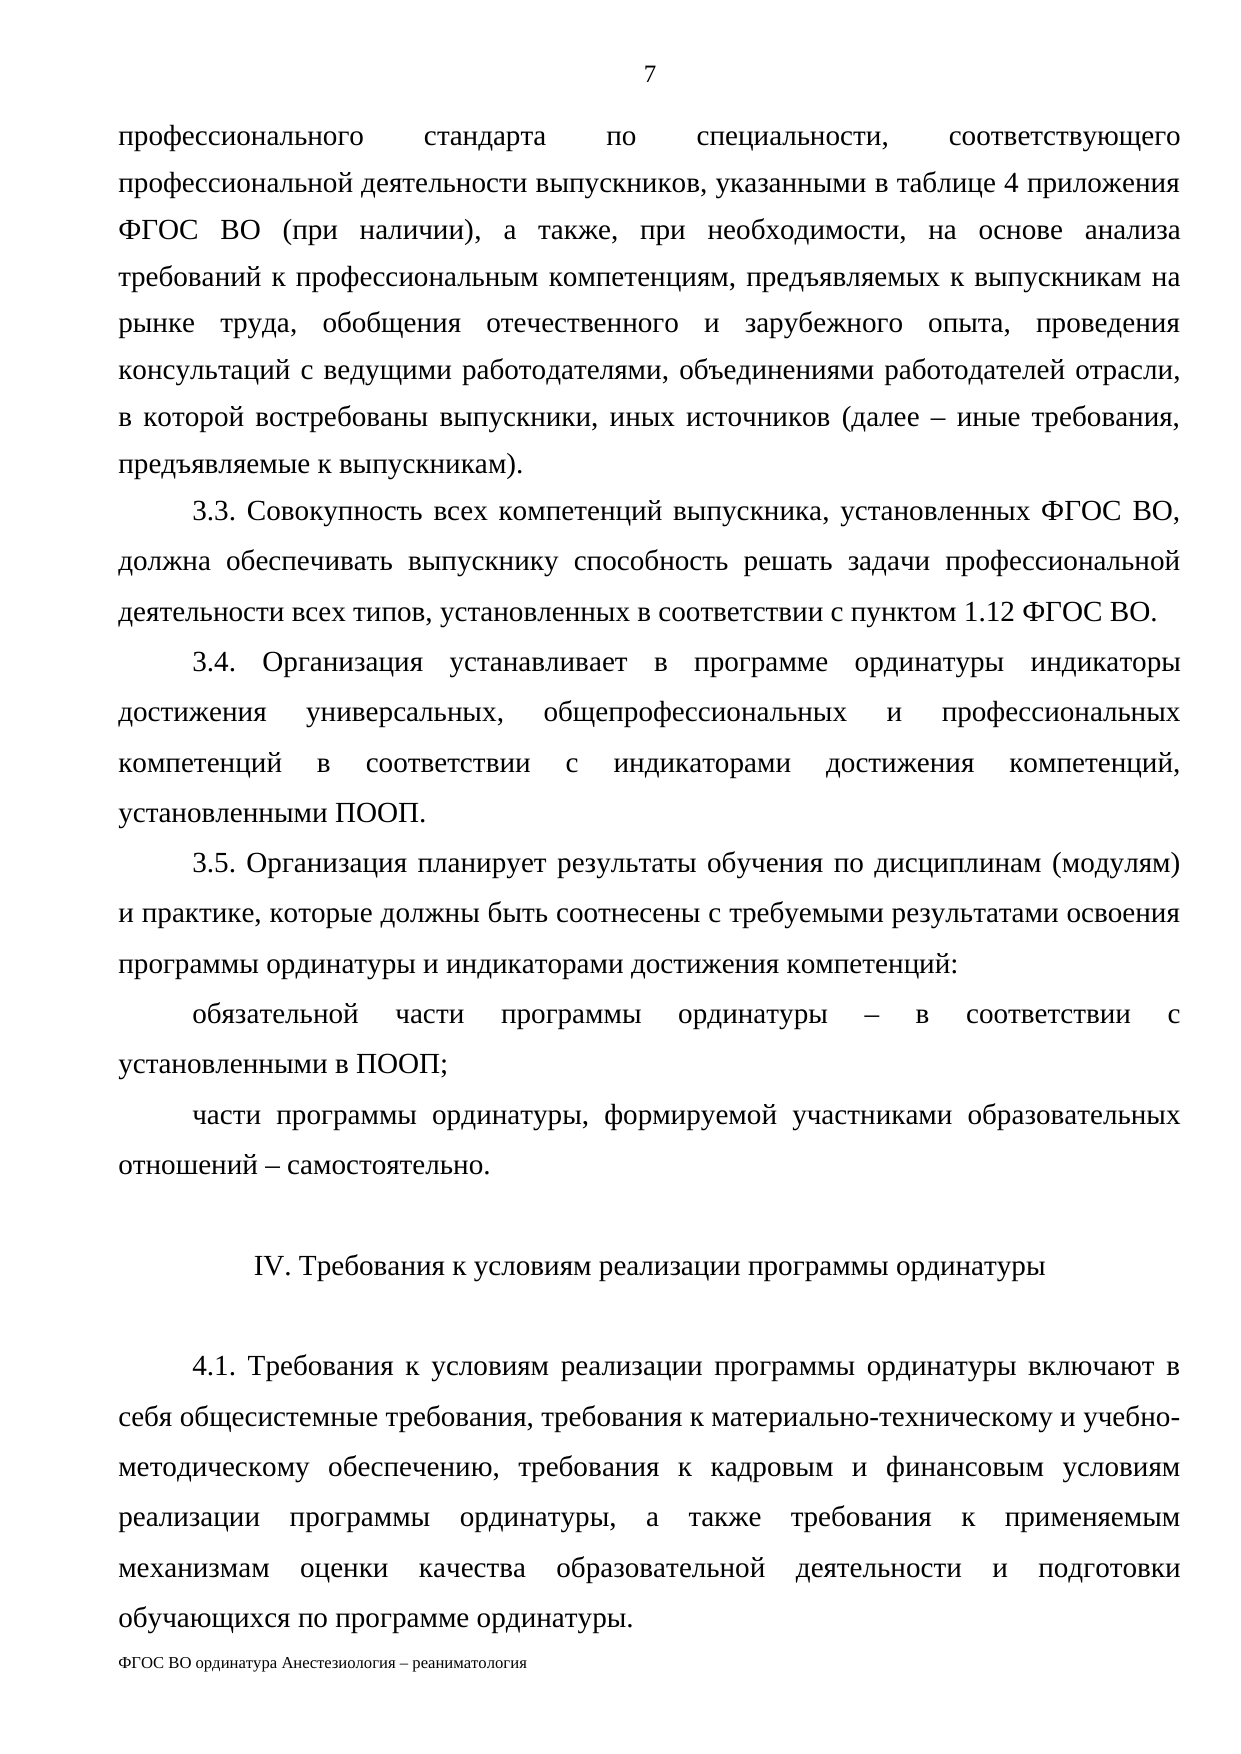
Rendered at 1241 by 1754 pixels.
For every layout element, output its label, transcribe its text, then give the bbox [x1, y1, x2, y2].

text 4.1. Требования к условиям реализации программы ординатуры включают в себя общесистемные требования, требования к материально-техническому и учебно-методическому обеспечению, требования к кадровым и финансовым условиям реализации программы ординатуры, а также требования к применяемым механизмам оценки качества образовательной деятельности и подготовки обучающихся по программе ординатуры. [118, 1348, 1181, 1633]
text 3.3. Совокупность всех компетенций выпускника, установленных ФГОС ВО, должна обеспечивать выпускнику способность решать задачи профессиональной деятельности всех типов, установленных в соответствии с пунктом 1.12 ФГОС ВО. [118, 493, 1181, 627]
text IV. Требования к условиям реализации программы ординатуры [118, 1248, 1181, 1281]
text 3.4. Организация устанавливает в программе ординатуры индикаторы достижения универсальных, общепрофессиональных и профессиональных компетенций в соответствии с индикаторами достижения компетенций, установленными ПООП. [118, 644, 1181, 828]
text части программы ординатуры, формируемой участниками образовательных отношений – самостоятельно. [118, 1097, 1181, 1181]
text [118, 118, 1181, 480]
text 3.5. Организация планирует результаты обучения по дисциплинам (модулям) и практике, которые должны быть соотнесены с требуемыми результатами освоения программы ординатуры и индикаторами достижения компетенций: [118, 845, 1181, 979]
text обязательной части программы ординатуры – в соответствии с установленными в ПООП; [118, 996, 1181, 1080]
